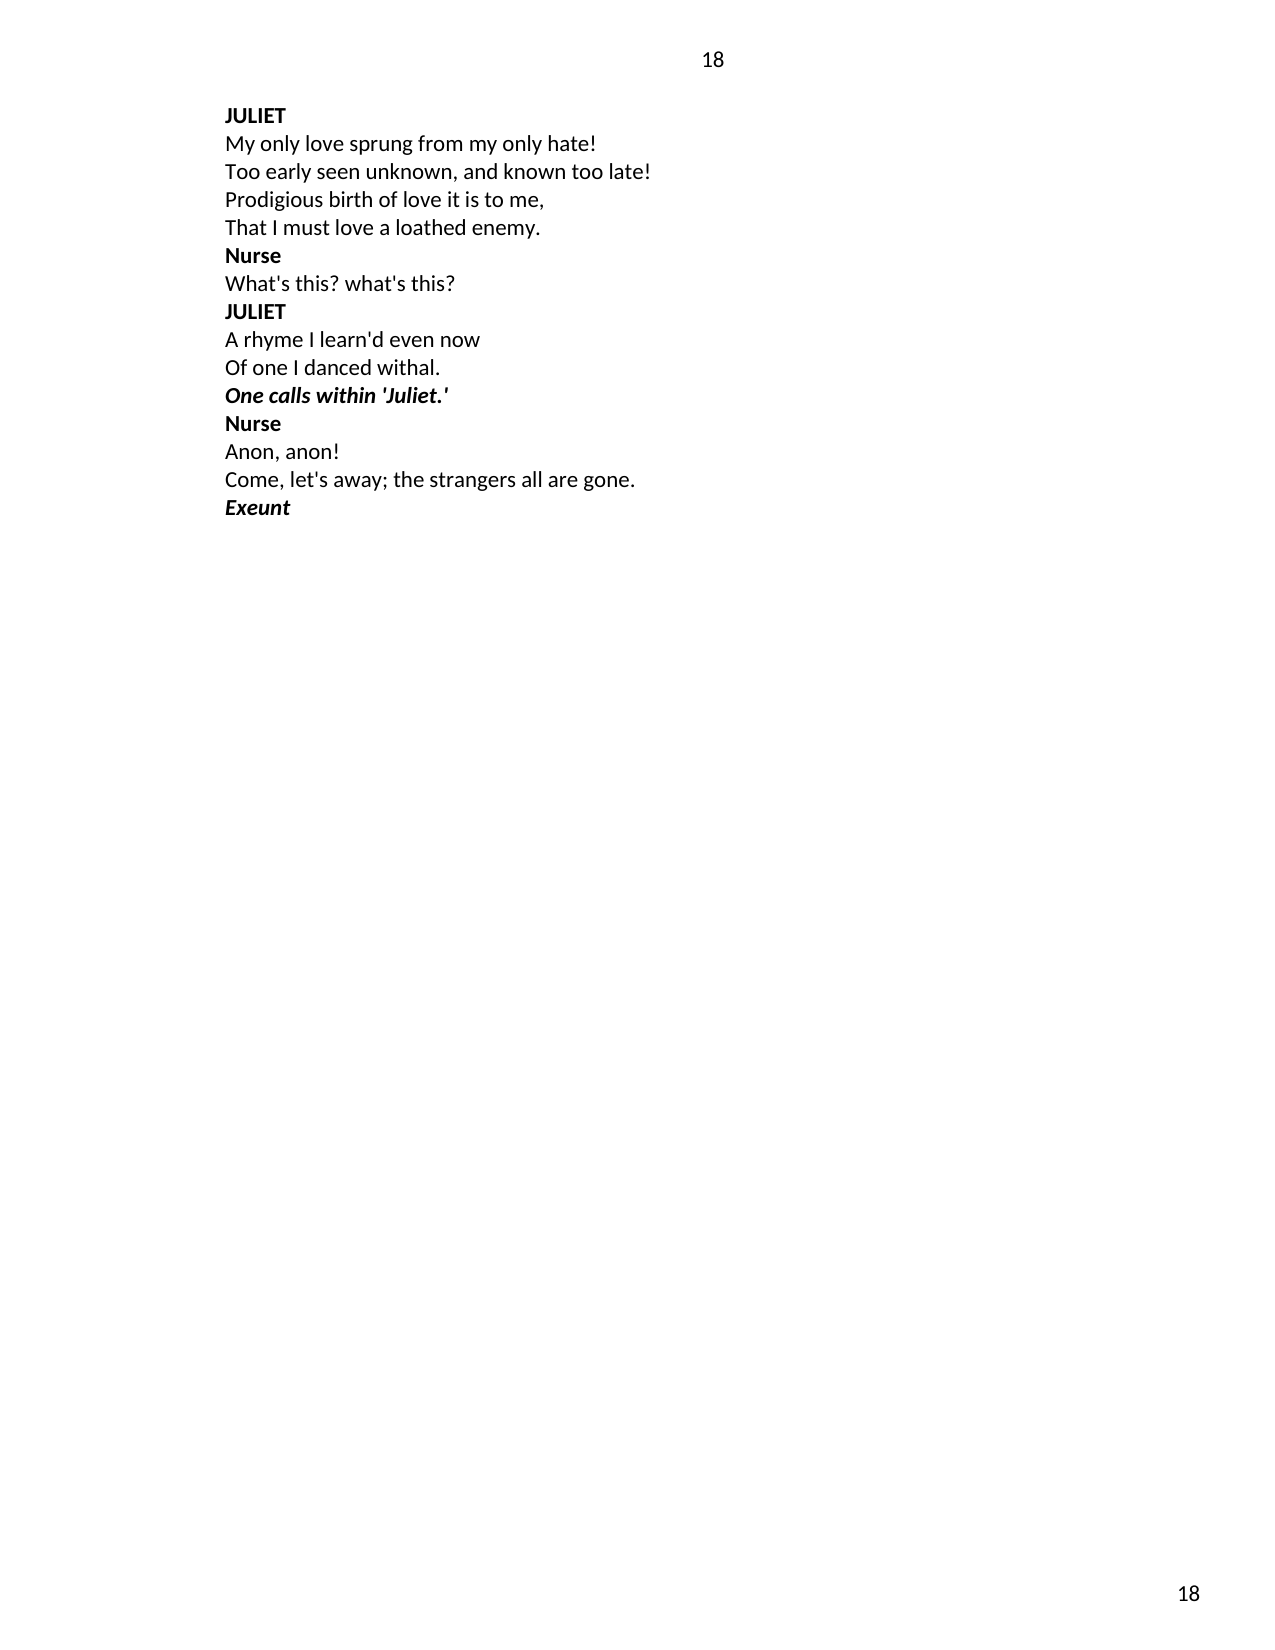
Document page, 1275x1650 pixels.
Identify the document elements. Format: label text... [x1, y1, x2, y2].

text Anon, anon! Come, let's away; the strangers all are gone. [225, 437, 1200, 493]
text One calls within 'Juliet.' [225, 381, 1200, 409]
text Nurse [225, 409, 1200, 437]
text What's this? what's this? [225, 269, 1200, 297]
text Nurse [225, 241, 1200, 269]
text JULIET [225, 101, 1200, 129]
text JULIET [225, 297, 1200, 325]
text Exeunt [225, 493, 1200, 521]
text My only love sprung from my only hate! Too early seen unknown, and known too late! Prodigious birth of love it is to me, That I must love a loathed enemy. [225, 129, 1200, 241]
text A rhyme I learn'd even now Of one I danced withal. [225, 325, 1200, 381]
